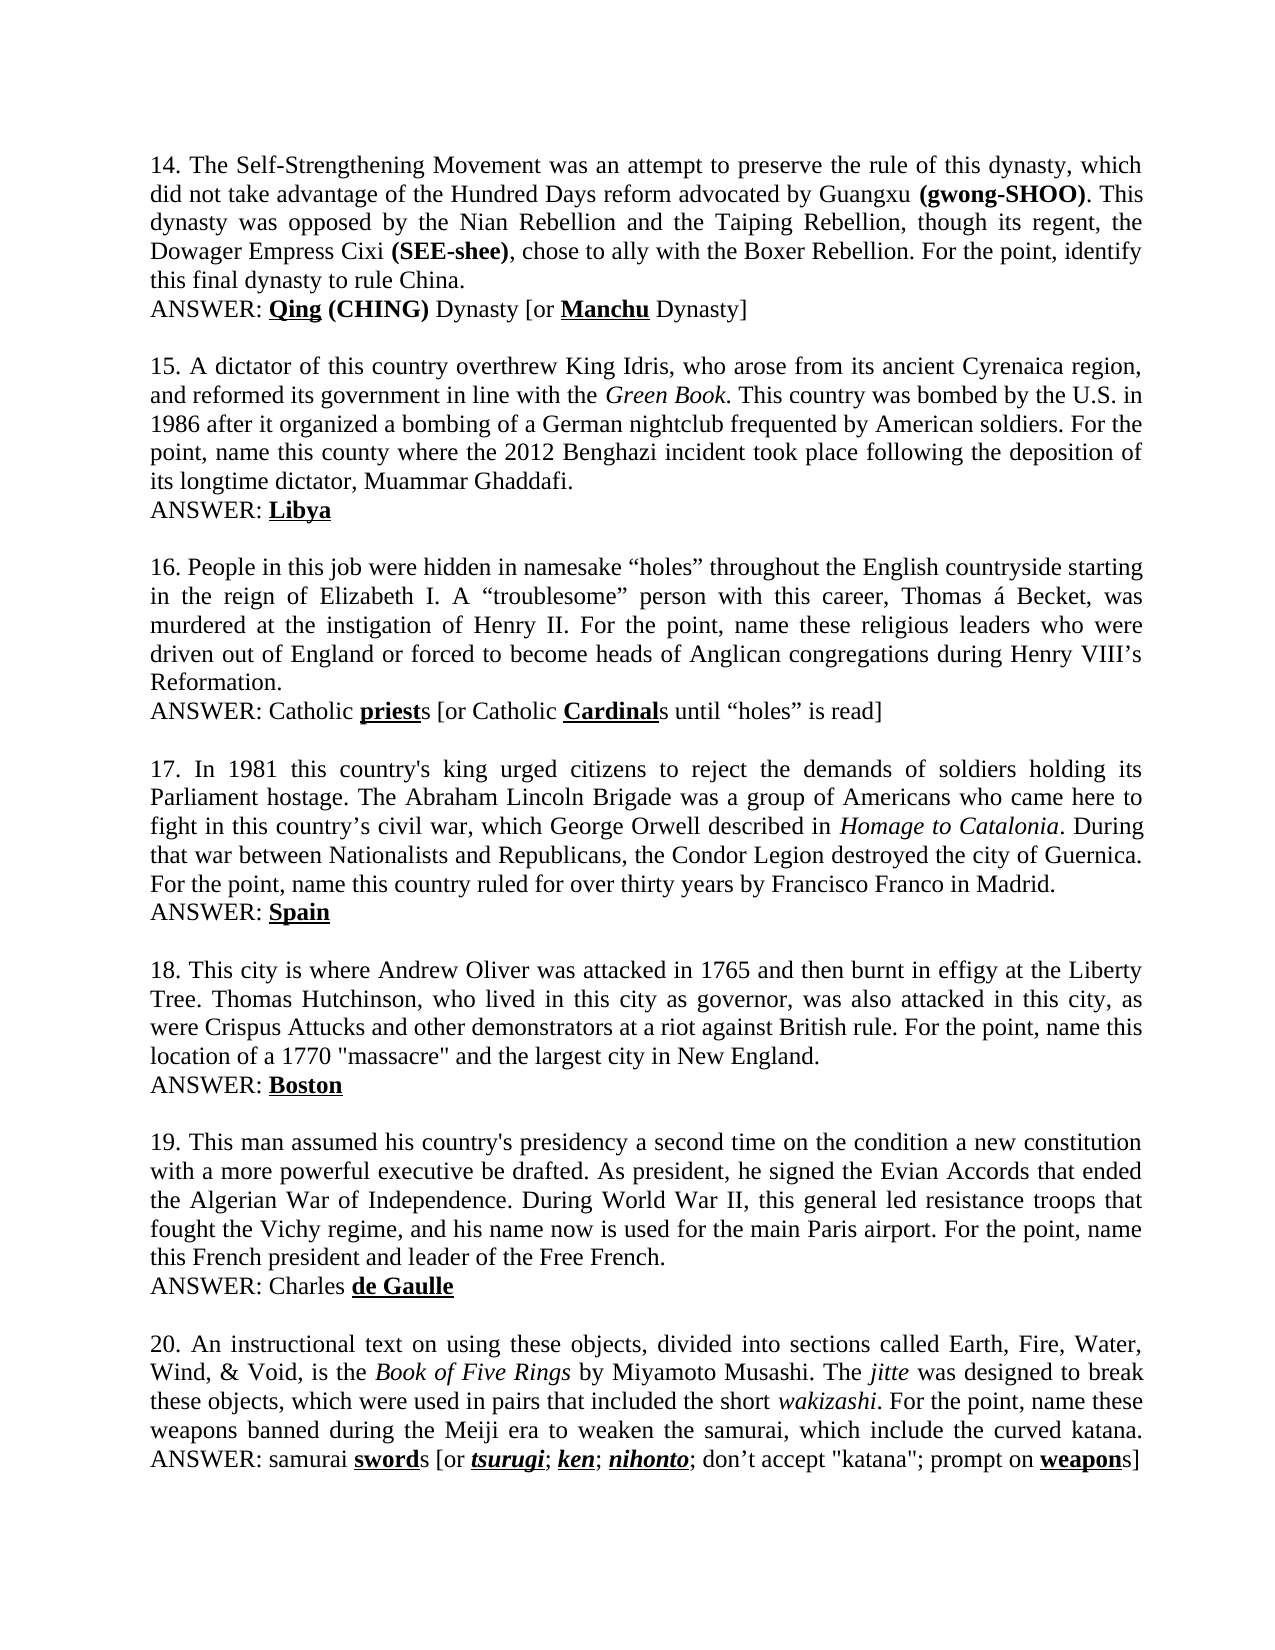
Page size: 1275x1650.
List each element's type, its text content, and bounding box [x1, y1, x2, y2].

text 15. A dictator of this country overthrew King Idris, who arose from its ancient Cyrenaica region, and reformed its government in line with the Green Book. This country was bombed by the U.S. in 1986 after it organized a bombing of a German nightclub frequented by American soldiers. For the point, name this county where the 2012 Benghazi incident took place following the deposition of its longtime dictator, Muammar Ghaddafi. ANSWER: Libya [150, 351, 1144, 524]
text ANSWER: Boston [150, 1070, 1144, 1099]
text 17. In 1981 this country's king urged citizens to reject the demands of soldiers holding its Parliament hostage. The Abraham Lincoln Brigade was a group of Americans who came here to fight in this country’s civil war, which George Orwell described in Homage to Catalonia. During that war between Nationalists and Republicans, the Condor Legion destroyed the city of Guernica. For the point, name this country ruled for over thirty years by Francisco Franco in Madrid. [150, 754, 1144, 897]
text ANSWER: Charles de Gaulle [150, 1271, 1144, 1300]
text 16. People in this job were hidden in namesake “holes” throughout the English countryside starting in the reign of Elizabeth I. A “troublesome” person with this career, Thomas á Becket, was murdered at the instigation of Henry II. For the point, name these religious leaders who were driven out of England or forced to become heads of Anglican congregations during Henry VIII’s Reformation. ANSWER: Catholic priests [or Catholic Cardinals until “holes” is read] [150, 552, 1144, 725]
text 18. This city is where Andrew Oliver was attacked in 1765 and then burnt in effigy at the Liberty Tree. Thomas Hutchinson, who lived in this city as governor, was also attacked in this city, as were Crispus Attucks and other demonstrators at a riot against British rule. For the point, name this location of a 1770 "massacre" and the largest city in New England. [150, 955, 1144, 1070]
text 20. An instructional text on using these objects, divided into sections called Earth, Fire, Water, Wind, & Void, is the Book of Five Rings by Miyamoto Musashi. The jitte was designed to break these objects, which were used in pairs that included the short wakizashi. For the point, name these weapons banned during the Meiji era to weaken the samurai, which include the curved katana. ANSWER: samurai swords [or tsurugi; ken; nihonto; don’t accept "katana"; prompt on weapons] [150, 1329, 1144, 1472]
text 14. The Self-Strengthening Movement was an attempt to preserve the rule of this dynasty, which did not take advantage of the Hundred Days reform advocated by Guangxu (gwong-SHOO). This dynasty was opposed by the Nian Rebellion and the Taiping Rebellion, though its regent, the Dowager Empress Cixi (SEE-shee), chose to ally with the Boxer Rebellion. For the point, identify this final dynasty to rule China. ANSWER: Qing (CHING) Dynasty [or Manchu Dynasty] [150, 150, 1144, 322]
text 19. This man assumed his country's presidency a second time on the condition a new constitution with a more powerful executive be drafted. As president, he signed the Evian Accords that ended the Algerian War of Independence. During World War II, this general led resistance troops that fought the Vichy regime, and his name now is used for the main Paris airport. For the point, name this French president and leader of the Free French. [150, 1127, 1144, 1271]
text ANSWER: Spain [150, 897, 1144, 926]
